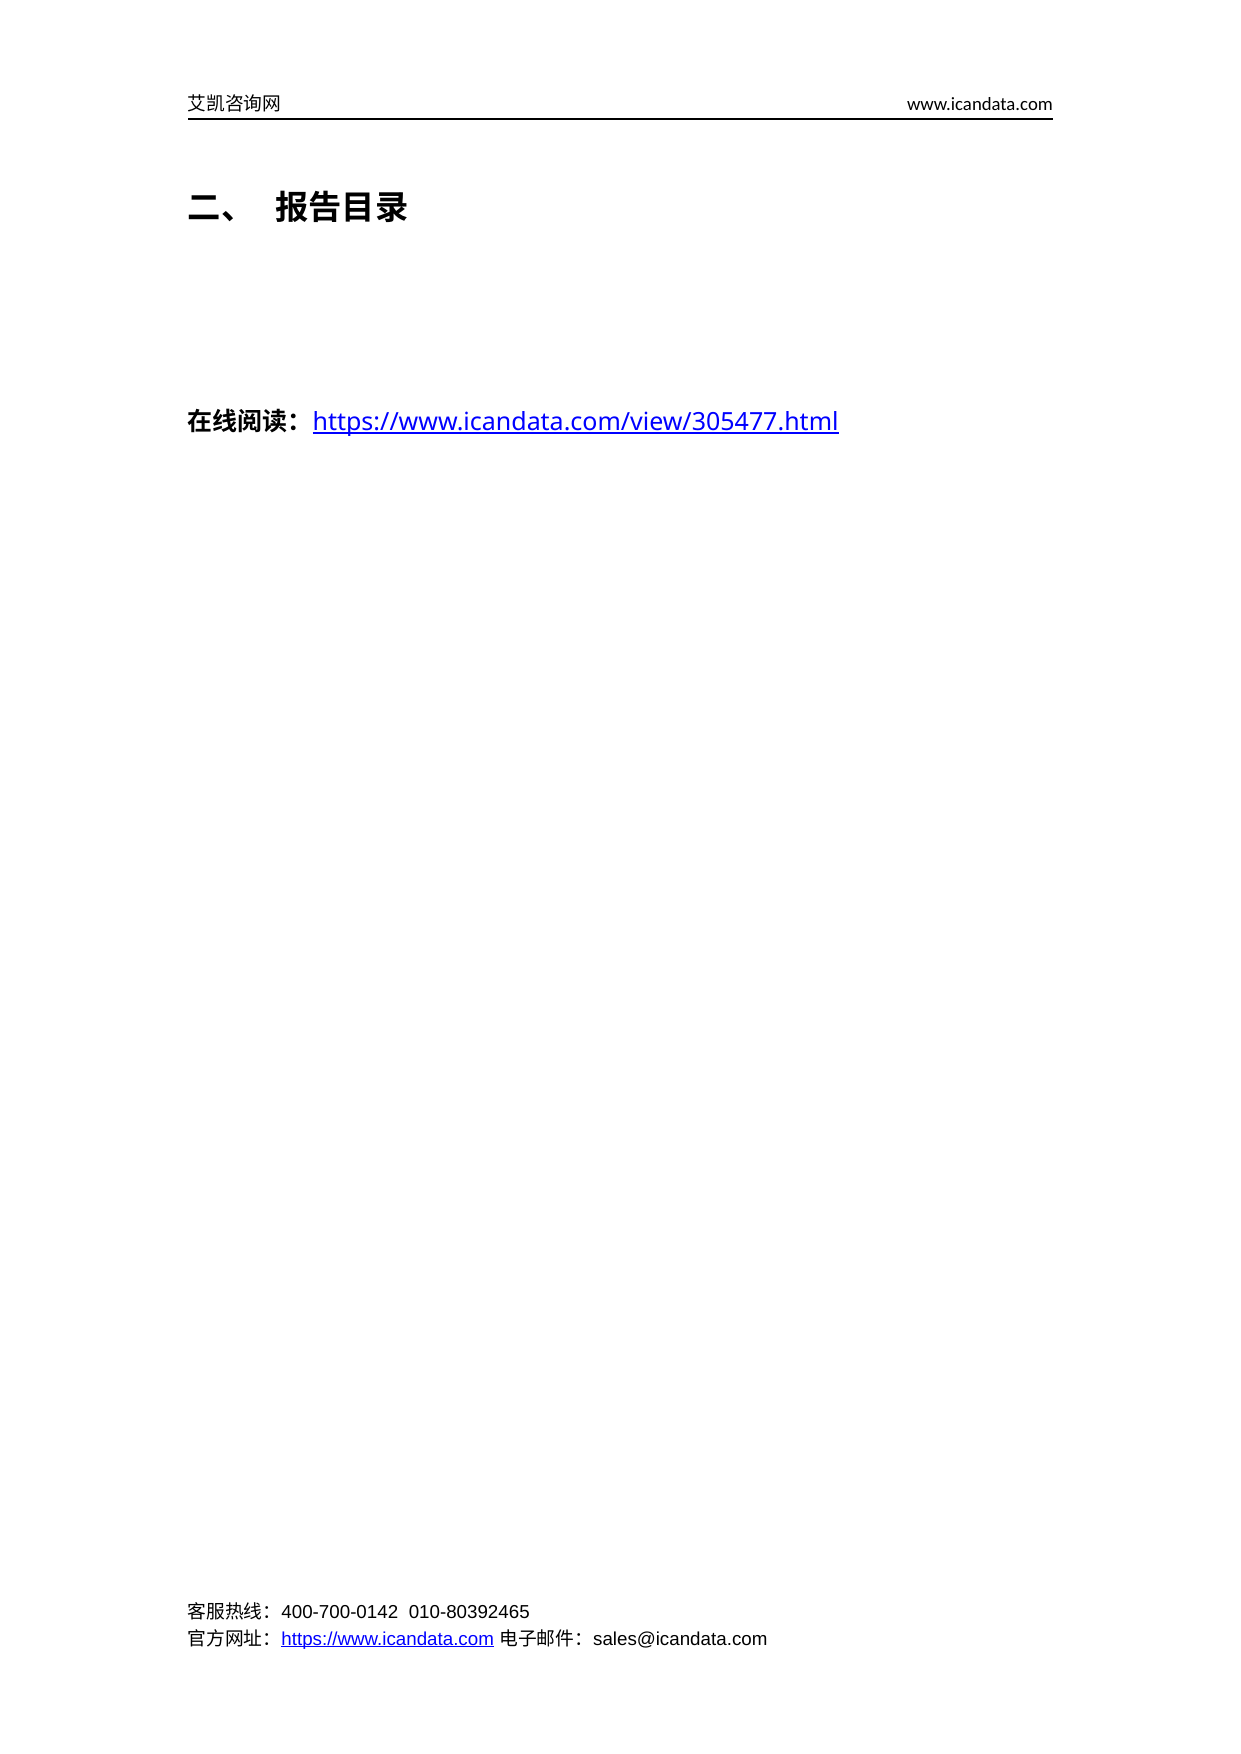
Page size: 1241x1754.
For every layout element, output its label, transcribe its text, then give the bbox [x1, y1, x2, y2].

text 在线阅读：https://www.icandata.com/view/305477.html [187, 387, 1053, 452]
subtitle 报告目录 [187, 172, 1053, 237]
